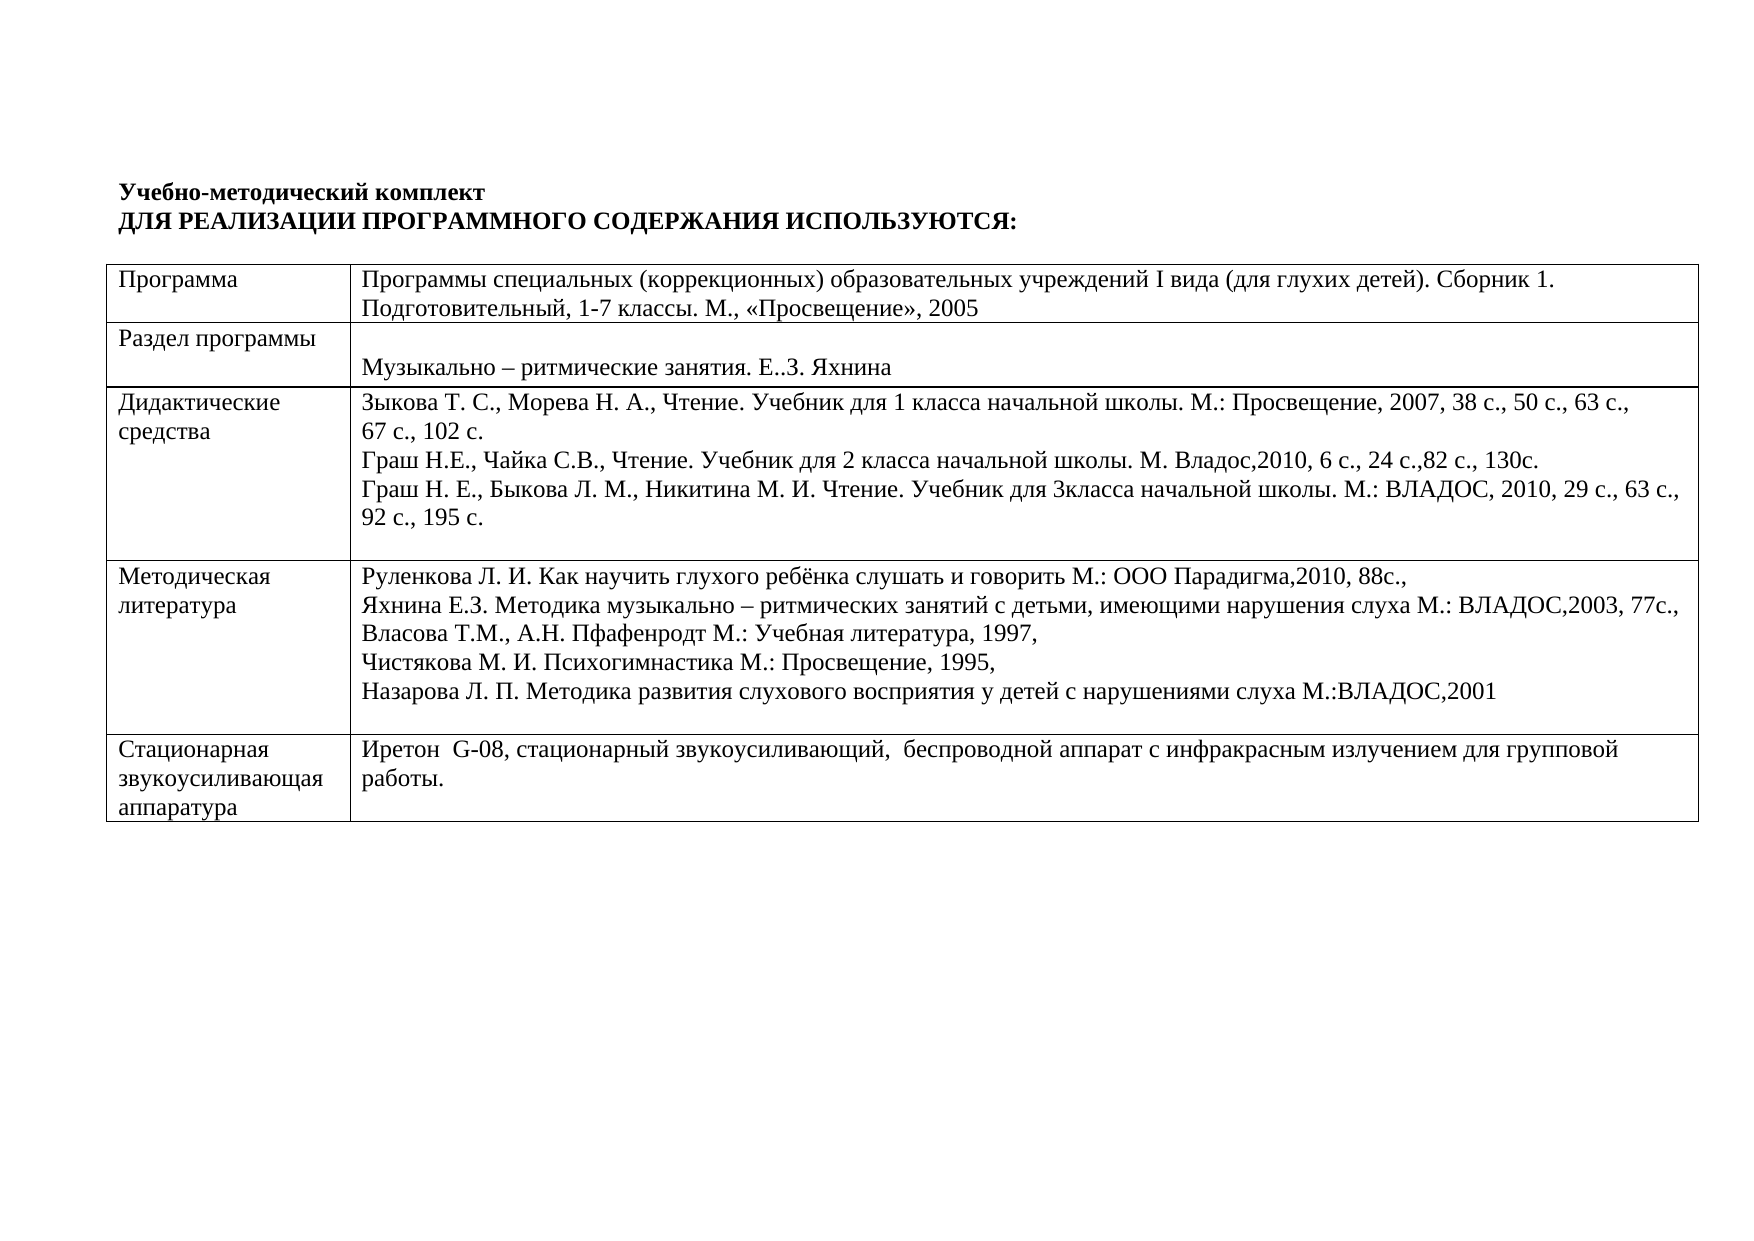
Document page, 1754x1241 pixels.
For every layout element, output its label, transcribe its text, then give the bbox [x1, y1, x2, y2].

text Учебно-методический комплект [118, 177, 1636, 206]
table_cell Музыкально – ритмические занятия. Е..З. Яхнина [351, 323, 1698, 386]
table_cell Методическая литература [107, 561, 350, 733]
table_cell Иретон G-08, стационарный звукоусиливающий, беспроводной аппарат с инфракрасным излучением для групповой работы. [351, 735, 1698, 821]
table_cell Зыкова Т. С., Морева Н. А., Чтение. Учебник для 1 класса начальной школы. М.: Просвещение, 2007, 38 с., 50 с., 63 с., 67 с., 102 с. Граш Н.Е., Чайка С.В., Чтение. Учебник для 2 класса начальной школы. М. Владос,2010, 6 с., 24 с.,82 с., 130с. Граш Н. Е., Быкова Л. М., Никитина М. И. Чтение. Учебник для 3класса начальной школы. М.: ВЛАДОС, 2010, 29 с., 63 с., 92 с., 195 с. [351, 388, 1698, 560]
table_header Программы специальных (коррекционных) образовательных учреждений I вида (для глухих детей). Сборник 1. Подготовительный, 1-7 классы. М., «Просвещение», 2005 [351, 265, 1698, 322]
table_cell Раздел программы [107, 323, 350, 386]
table_header Программа [107, 265, 350, 322]
table_cell Дидактические средства [107, 388, 350, 560]
table_cell Руленкова Л. И. Как научить глухого ребёнка слушать и говорить М.: ООО Парадигма,2010, 88с., Яхнина Е.З. Методика музыкально – ритмических занятий с детьми, имеющими нарушения слуха М.: ВЛАДОС,2003, 77с., Власова Т.М., А.Н. Пфафенродт М.: Учебная литература, 1997, Чистякова М. И. Психогимнастика М.: Просвещение, 1995, Назарова Л. П. Методика развития слухового восприятия у детей с нарушениями слуха М.:ВЛАДОС,2001 [351, 561, 1698, 733]
table_cell Стационарная звукоусиливающая аппаратура [107, 735, 350, 821]
text ДЛЯ РЕАЛИЗАЦИИ ПРОГРАММНОГО СОДЕРЖАНИЯ ИСПОЛЬЗУЮТСЯ: [118, 206, 1636, 235]
